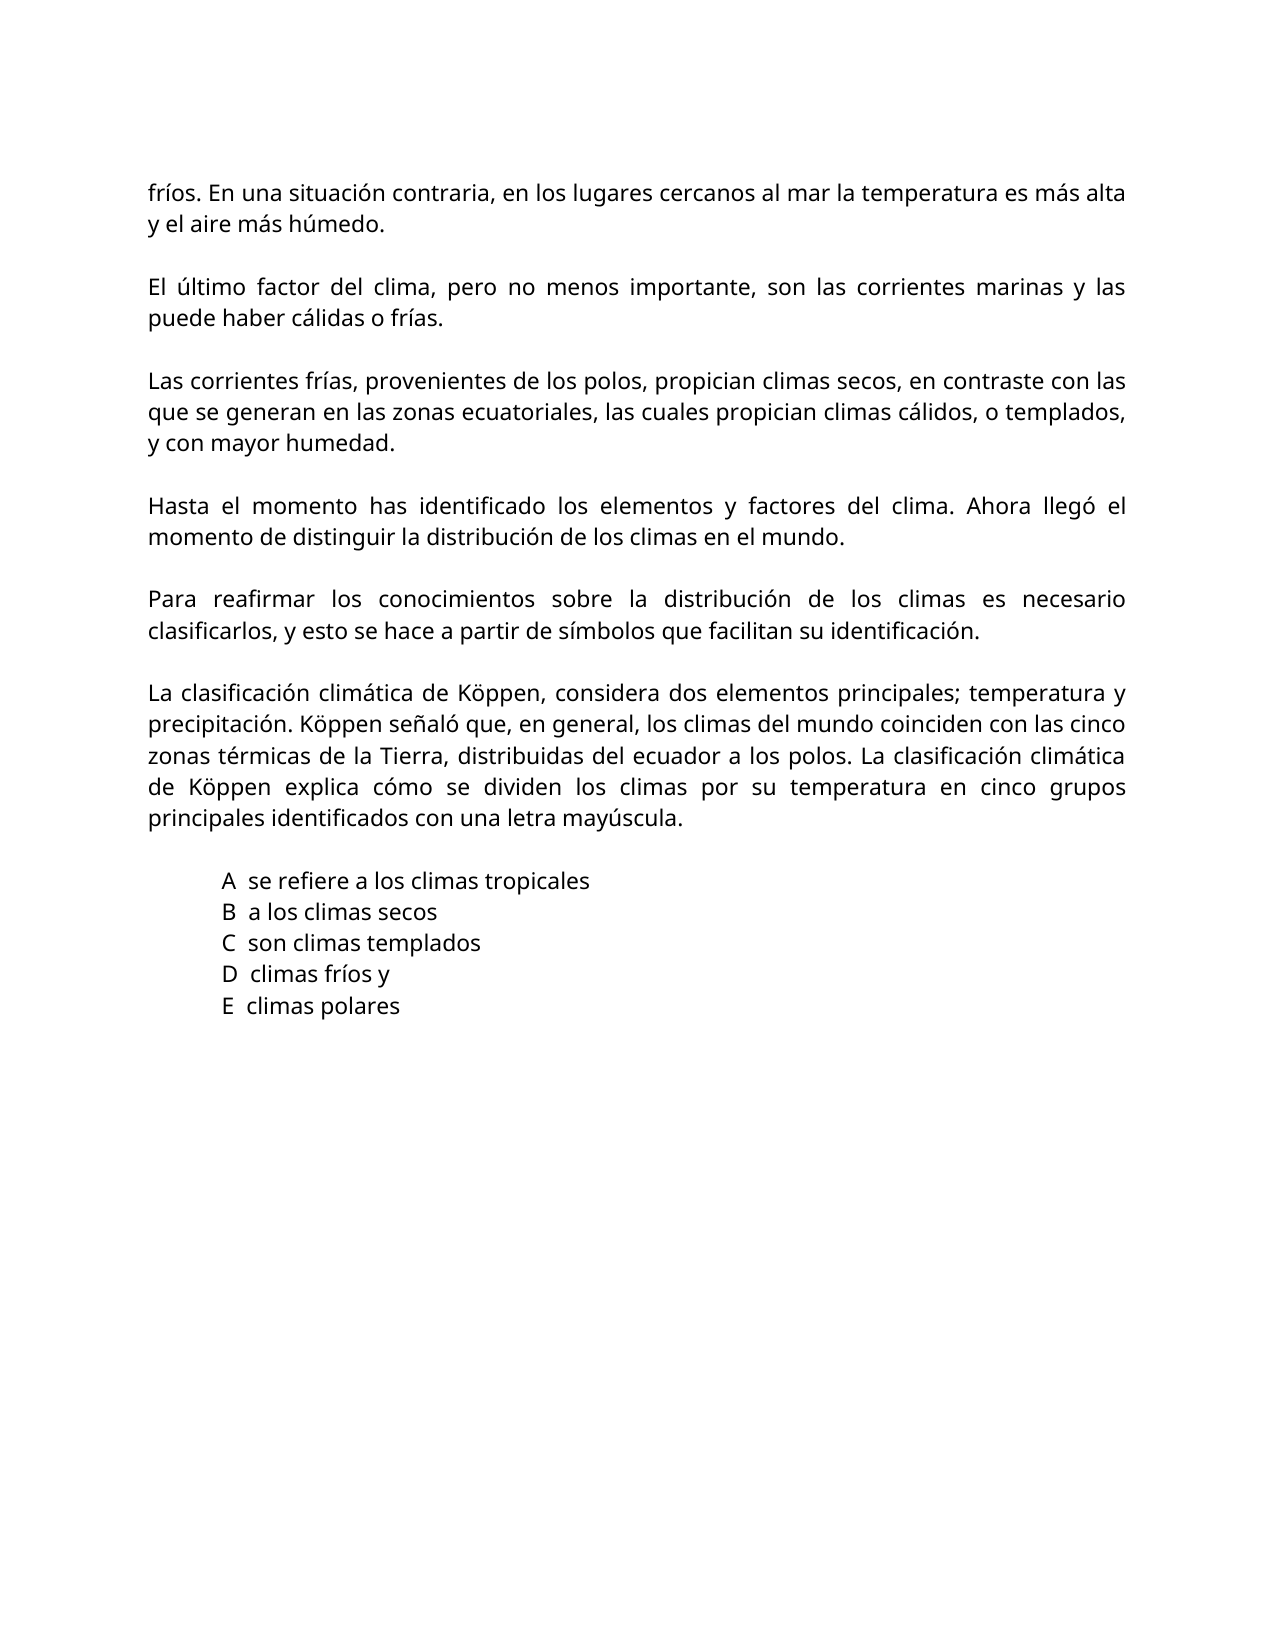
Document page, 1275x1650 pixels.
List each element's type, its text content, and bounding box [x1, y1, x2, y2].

text A se refiere a los climas tropicales [221, 865, 1127, 896]
text D climas fríos y [221, 958, 1127, 990]
text B a los climas secos [221, 896, 1127, 927]
text El último factor del clima, pero no menos importante, son las corrientes marinas y las puede haber cálidas o frías. [148, 271, 1127, 333]
text E climas polares [221, 990, 1127, 1021]
text Las corrientes frías, provenientes de los polos, propician climas secos, en contraste con las que se generan en las zonas ecuatoriales, las cuales propician climas cálidos, o templados, y con mayor humedad. [148, 365, 1127, 458]
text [148, 177, 1127, 240]
text C son climas templados [221, 927, 1127, 958]
text La clasificación climática de Köppen, considera dos elementos principales; temperatura y precipitación. Köppen señaló que, en general, los climas del mundo coinciden con las cinco zonas térmicas de la Tierra, distribuidas del ecuador a los polos. La clasificación climática de Köppen explica cómo se dividen los climas por su temperatura en cinco grupos principales identificados con una letra mayúscula. [148, 677, 1127, 833]
text Para reafirmar los conocimientos sobre la distribución de los climas es necesario clasificarlos, y esto se hace a partir de símbolos que facilitan su identificación. [148, 583, 1127, 646]
text Hasta el momento has identificado los elementos y factores del clima. Ahora llegó el momento de distinguir la distribución de los climas en el mundo. [148, 490, 1127, 552]
